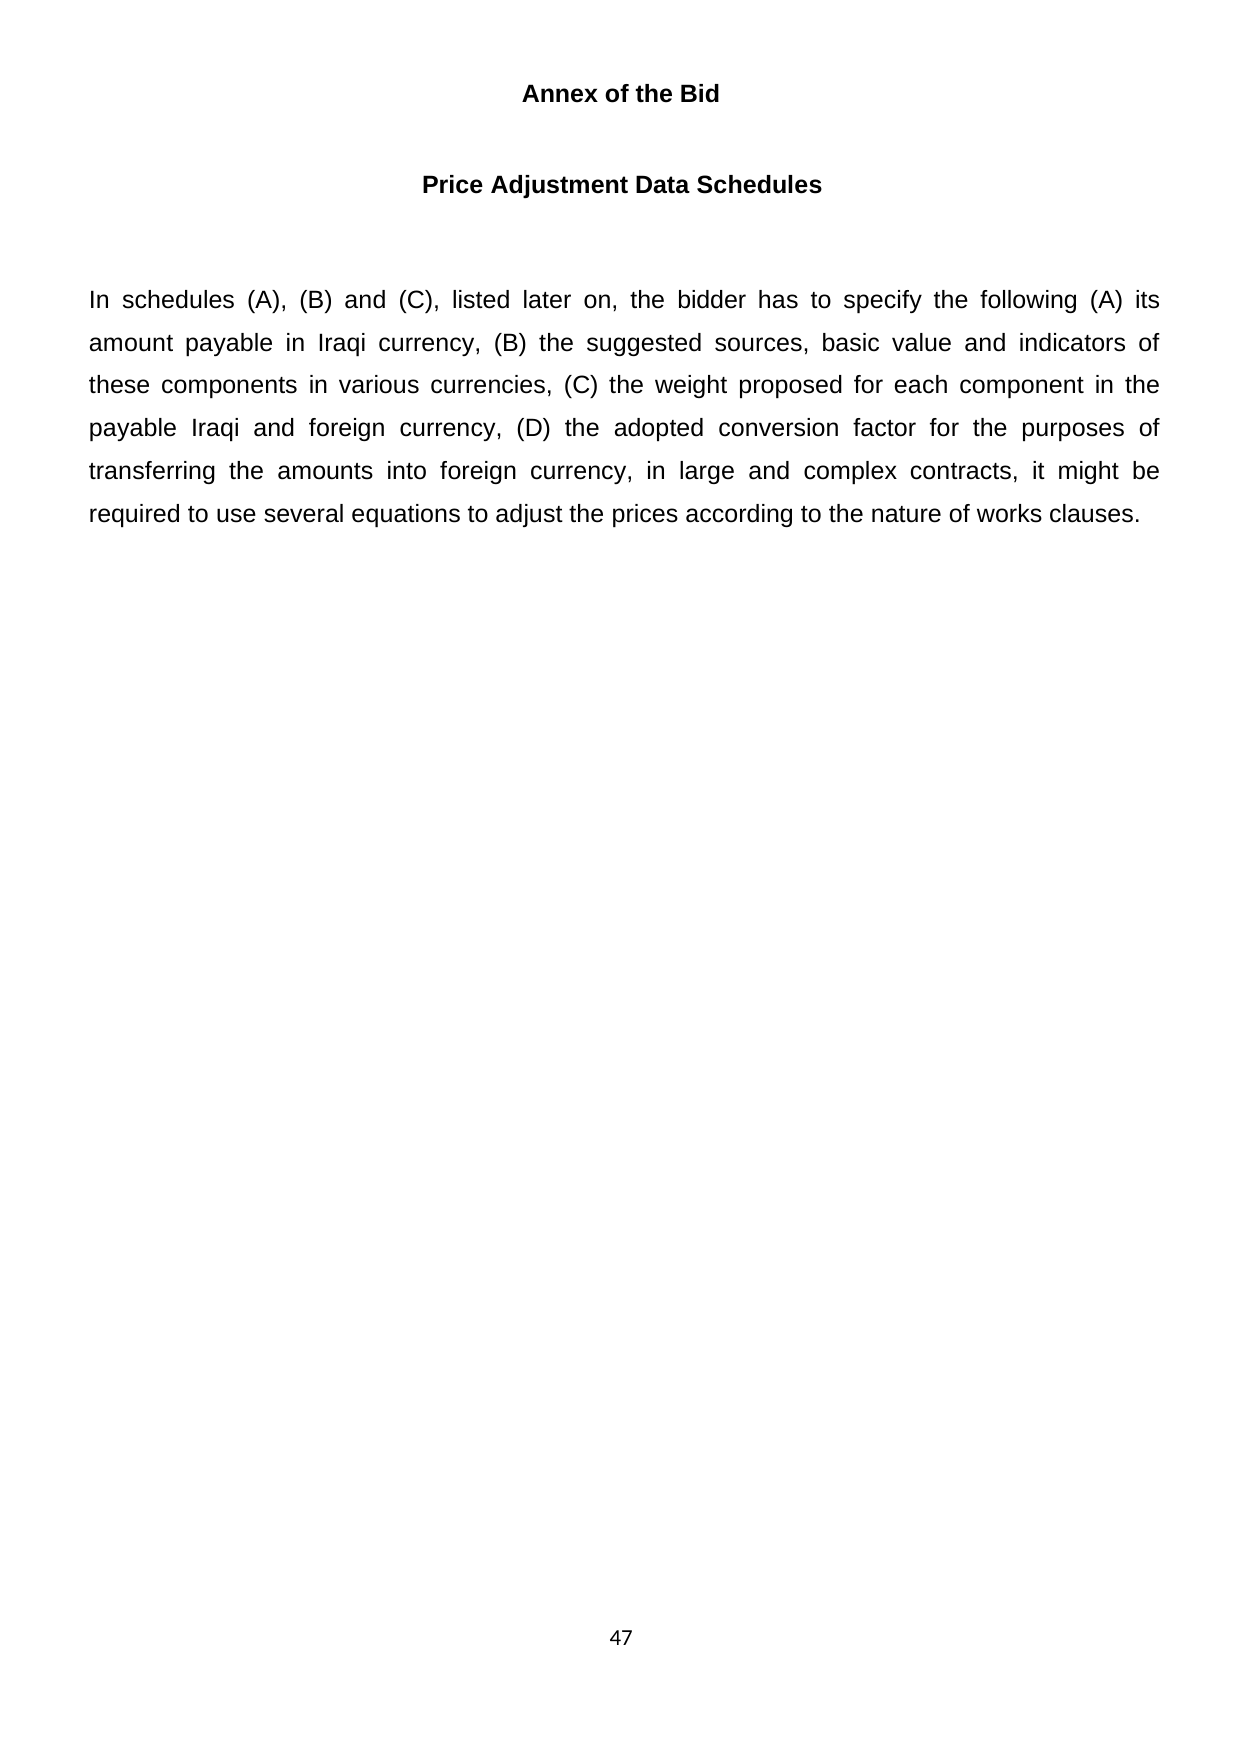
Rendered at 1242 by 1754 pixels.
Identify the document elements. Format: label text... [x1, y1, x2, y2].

subtitle Annex of the Bid [64, 79, 1177, 108]
text Price Adjustment Data Schedules [417, 170, 827, 198]
text In schedules (A), (B) and (C), listed later on, the bidder has to specify the following (A) its amount payable in Iraqi currency, (B) the suggested sources, basic value and indicators of these components in various currencies, (C) the weight proposed for each component in the payable Iraqi and foreign currency, (D) the adopted conversion factor for the purposes of transferring the amounts into foreign currency, in large and complex contracts, it might be required to use several equations to adjust the prices according to the nature of works clauses. [89, 285, 1160, 528]
